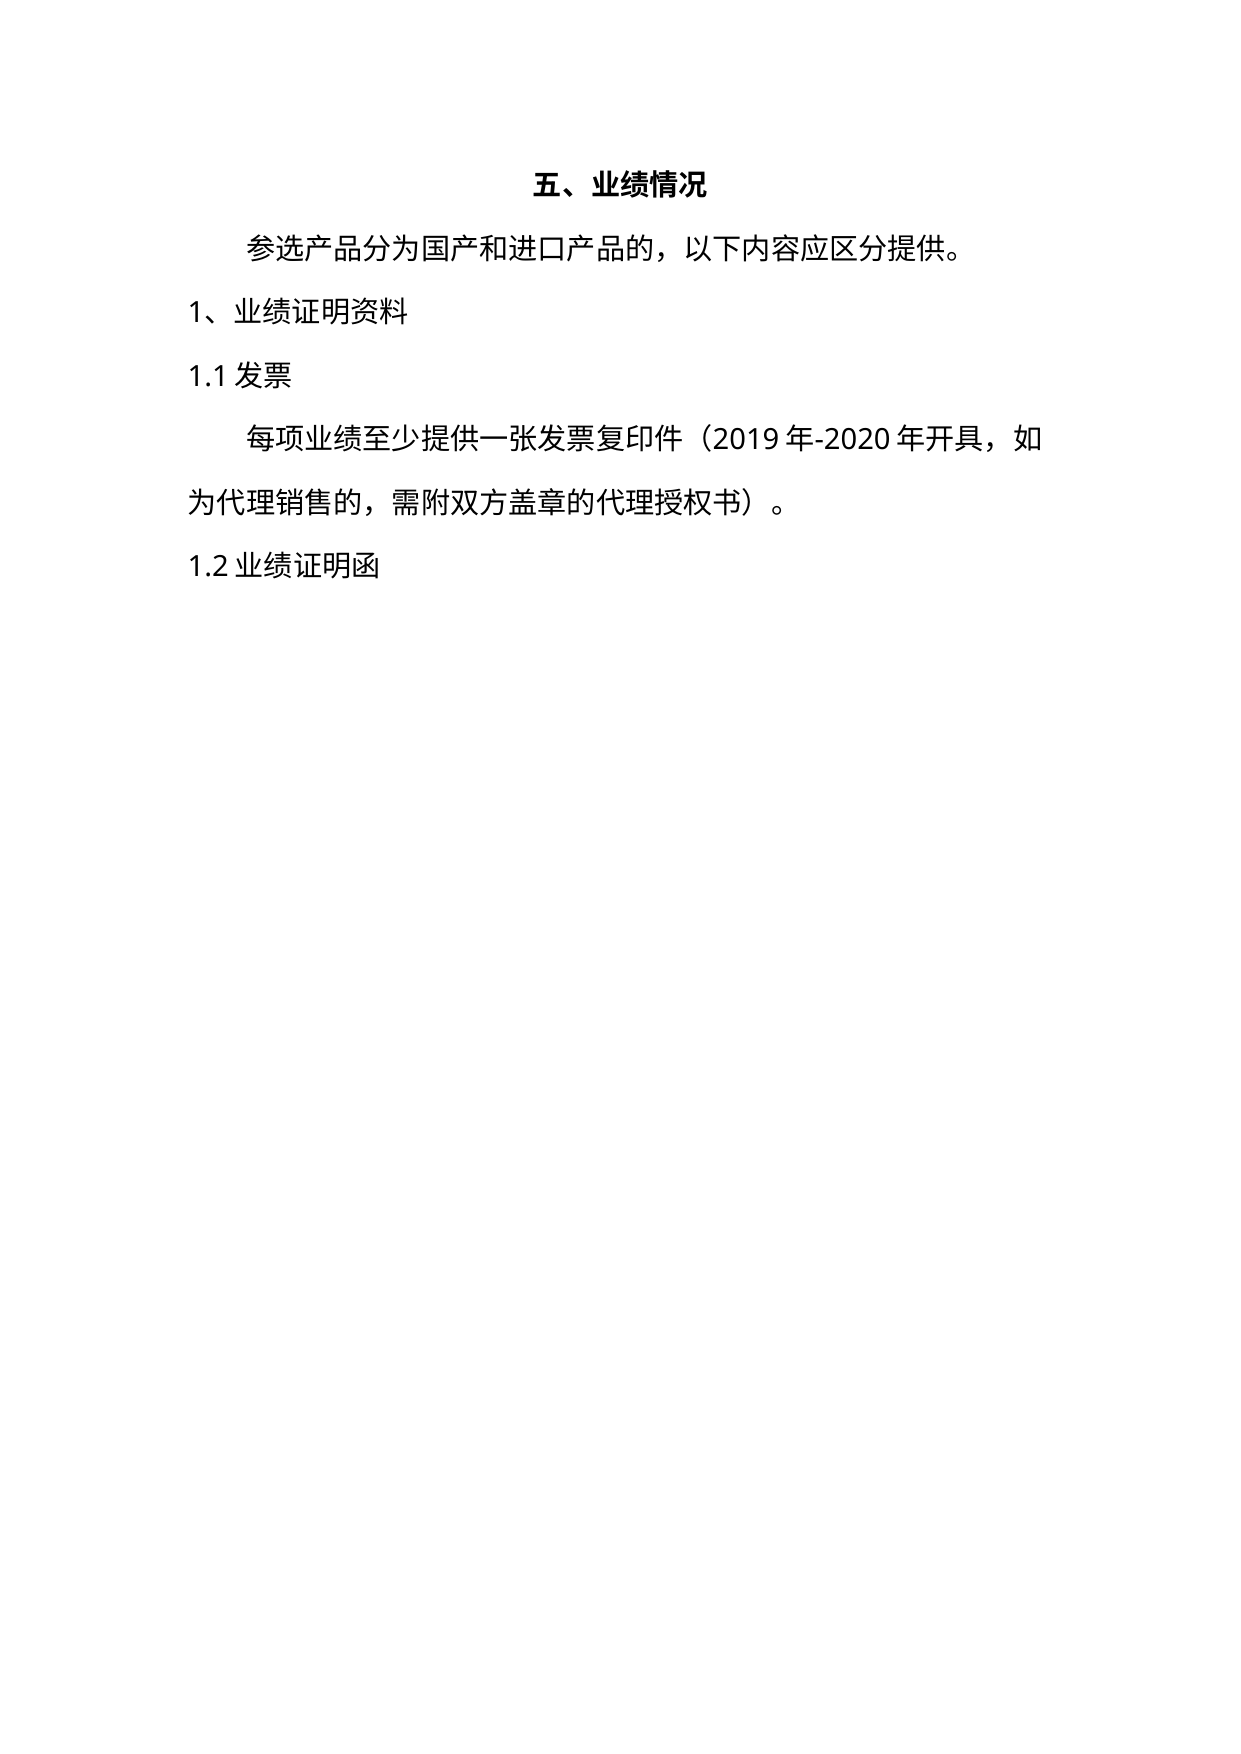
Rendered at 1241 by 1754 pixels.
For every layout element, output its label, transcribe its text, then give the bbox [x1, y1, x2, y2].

text 1、业绩证明资料 [187, 289, 1053, 331]
text 1.1发票 [187, 352, 1053, 395]
text 1.2业绩证明函 [187, 543, 1053, 585]
text 参选产品分为国产和进口产品的，以下内容应区分提供。 [187, 225, 1053, 268]
text 每项业绩至少提供一张发票复印件（2019年-2020年开具，如为代理销售的，需附双方盖章的代理授权书）。 [187, 416, 1053, 522]
text 五、业绩情况 [187, 162, 1053, 204]
